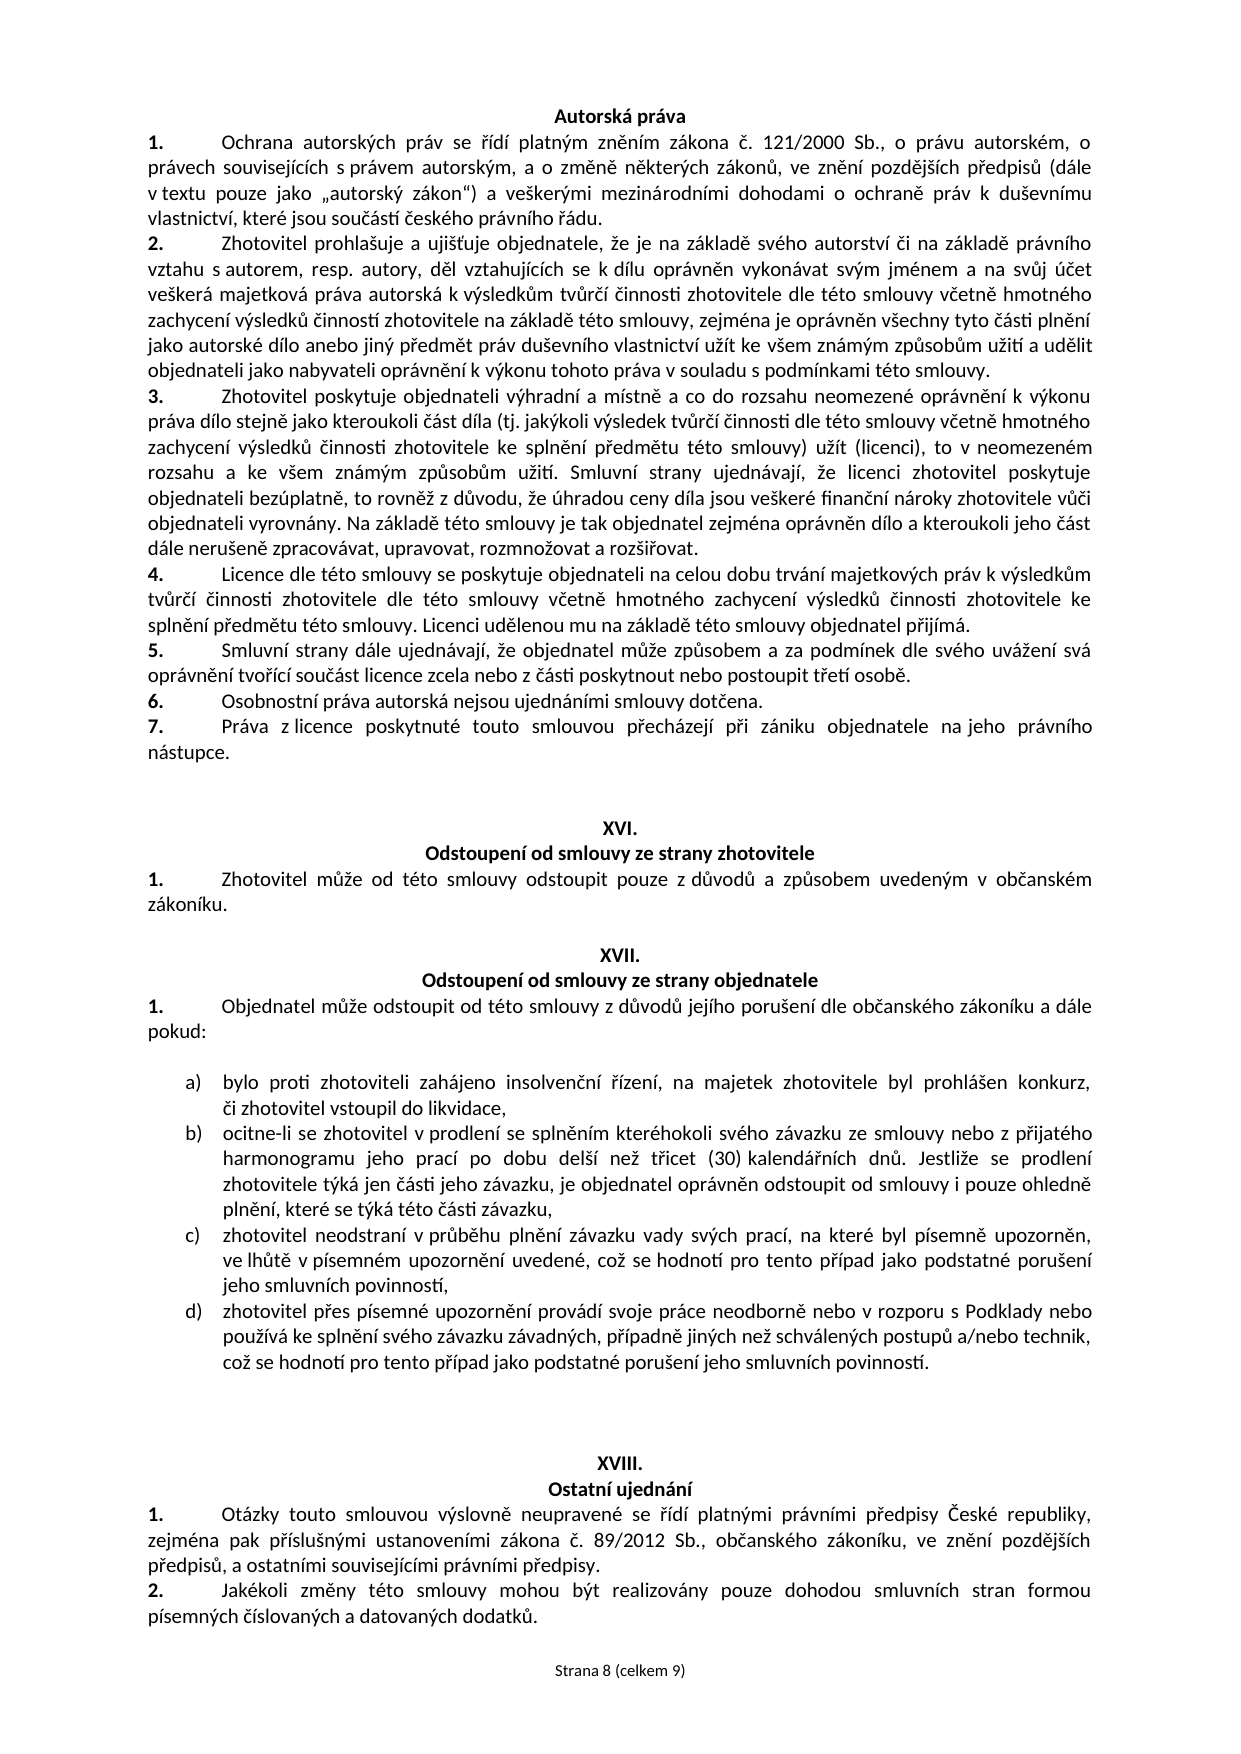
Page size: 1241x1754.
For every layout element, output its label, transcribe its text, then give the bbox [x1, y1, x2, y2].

text Odstoupení od smlouvy ze strany zhotovitele [148, 841, 1093, 866]
text 1. Objednatel může odstoupit od této smlouvy z důvodů jejího porušení dle občanského zákoníku a dále pokud: [148, 993, 1093, 1044]
text XVI. [148, 815, 1093, 841]
text 2. Zhotovitel prohlašuje a ujišťuje objednatele, že je na základě svého autorství či na základě právního vztahu s autorem, resp. autory, děl vztahujících se k dílu oprávněn vykonávat svým jménem a na svůj účet veškerá majetková práva autorská k výsledkům tvůrčí činnosti zhotovitele dle této smlouvy včetně hmotného zachycení výsledků činností zhotovitele na základě této smlouvy, zejména je oprávněn všechny tyto části plnění jako autorské dílo anebo jiný předmět práv duševního vlastnictví užít ke všem známým způsobům užití a udělit objednateli jako nabyvateli oprávnění k výkonu tohoto práva v souladu s podmínkami této smlouvy. [148, 231, 1093, 383]
text XVII. [148, 942, 1093, 968]
list zhotovitel přes písemné upozornění provádí svoje práce neodborně nebo v rozporu s Podklady nebo používá ke splnění svého závazku závadných, případně jiných než schválených postupů a/nebo technik, což se hodnotí pro tento případ jako podstatné porušení jeho smluvních povinností. [185, 1298, 1093, 1374]
text 1. Ochrana autorských práv se řídí platným zněním zákona č. 121/2000 Sb., o právu autorském, o právech souvisejících s právem autorským, a o změně některých zákonů, ve znění pozdějších předpisů (dále v textu pouze jako „autorský zákon“) a veškerými mezinárodními dohodami o ochraně práv k duševnímu vlastnictví, které jsou součástí českého právního řádu. [148, 129, 1093, 231]
list zhotovitel neodstraní v průběhu plnění závazku vady svých prací, na které byl písemně upozorněn, ve lhůtě v písemném upozornění uvedené, což se hodnotí pro tento případ jako podstatné porušení jeho smluvních povinností, [185, 1222, 1093, 1298]
subtitle Práva z licence poskytnuté touto smlouvou přecházejí při zániku objednatele na jeho právního nástupce. [148, 713, 1093, 764]
text 3. Zhotovitel poskytuje objednateli výhradní a místně a co do rozsahu neomezené oprávnění k výkonu práva dílo stejně jako kteroukoli část díla (tj. jakýkoli výsledek tvůrčí činnosti dle této smlouvy včetně hmotného zachycení výsledků činnosti zhotovitele ke splnění předmětu této smlouvy) užít (licenci), to v neomezeném rozsahu a ke všem známým způsobům užití. Smluvní strany ujednávají, že licenci zhotovitel poskytuje objednateli bezúplatně, to rovněž z důvodu, že úhradou ceny díla jsou veškeré finanční nároky zhotovitele vůči objednateli vyrovnány. Na základě této smlouvy je tak objednatel zejména oprávněn dílo a kteroukoli jeho část dále nerušeně zpracovávat, upravovat, rozmnožovat a rozšiřovat. [148, 383, 1093, 561]
text 1. Zhotovitel může od této smlouvy odstoupit pouze z důvodů a způsobem uvedeným v občanském zákoníku. [148, 866, 1093, 917]
text 6. Osobnostní práva autorská nejsou ujednáními smlouvy dotčena. [148, 688, 1093, 713]
text 5. Smluvní strany dále ujednávají, že objednatel může způsobem a za podmínek dle svého uvážení svá oprávnění tvořící součást licence zcela nebo z části poskytnout nebo postoupit třetí osobě. [148, 637, 1093, 688]
text 2. Jakékoli změny této smlouvy mohou být realizovány pouze dohodou smluvních stran formou písemných číslovaných a datovaných dodatků. [148, 1578, 1093, 1628]
text Autorská práva [148, 103, 1093, 129]
text Odstoupení od smlouvy ze strany objednatele [148, 968, 1093, 993]
text 1. Otázky touto smlouvou výslovně neupravené se řídí platnými právními předpisy České republiky, zejména pak příslušnými ustanoveními zákona č. 89/2012 Sb., občanského zákoníku, ve znění pozdějších předpisů, a ostatními souvisejícími právními předpisy. [148, 1501, 1093, 1578]
text Ostatní ujednání [148, 1476, 1093, 1501]
list ocitne-li se zhotovitel v prodlení se splněním kteréhokoli svého závazku ze smlouvy nebo z přijatého harmonogramu jeho prací po dobu delší než třicet (30) kalendářních dnů. Jestliže se prodlení zhotovitele týká jen části jeho závazku, je objednatel oprávněn odstoupit od smlouvy i pouze ohledně plnění, které se týká této části závazku, [185, 1120, 1093, 1222]
list bylo proti zhotoviteli zahájeno insolvenční řízení, na majetek zhotovitele byl prohlášen konkurz, či zhotovitel vstoupil do likvidace, [185, 1069, 1093, 1120]
text XVIII. [148, 1451, 1093, 1476]
text 4. Licence dle této smlouvy se poskytuje objednateli na celou dobu trvání majetkových práv k výsledkům tvůrčí činnosti zhotovitele dle této smlouvy včetně hmotného zachycení výsledků činnosti zhotovitele ke splnění předmětu této smlouvy. Licenci udělenou mu na základě této smlouvy objednatel přijímá. [148, 561, 1093, 637]
